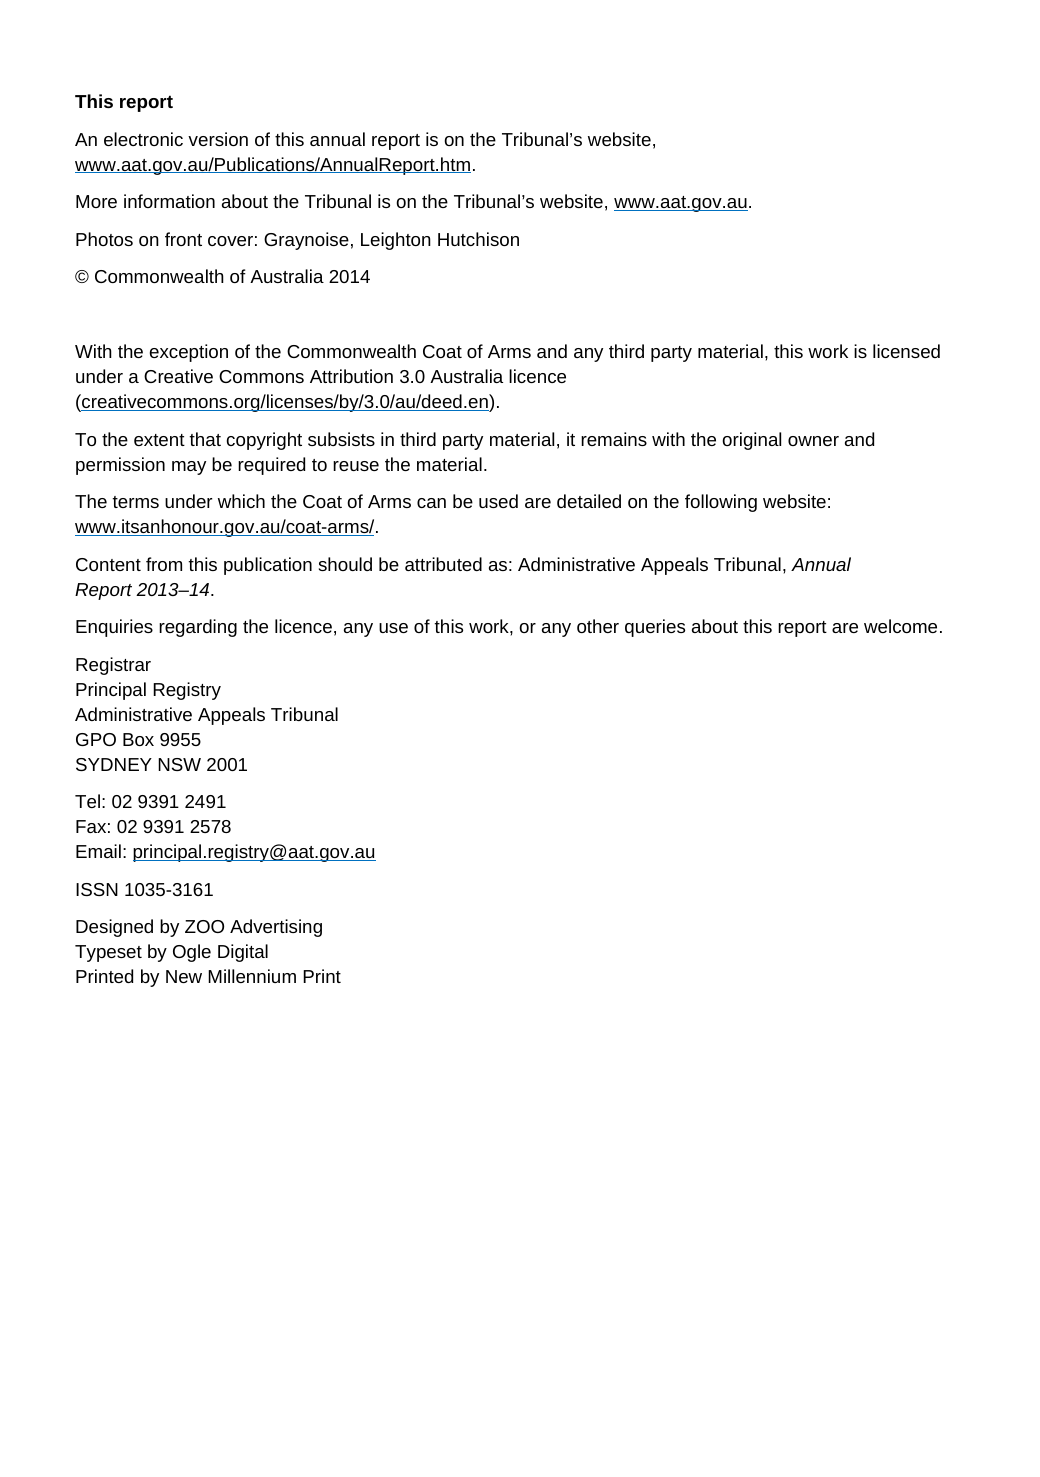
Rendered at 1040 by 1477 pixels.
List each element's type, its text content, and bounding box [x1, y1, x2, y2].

text An electronic version of this annual report is on the Tribunal’s website, www.aat.gov.au/Publications/AnnualReport.htm. [75, 125, 964, 175]
text The terms under which the Coat of Arms can be used are detailed on the following website: www.itsanhonour.gov.au/coat-arms/. [75, 487, 964, 537]
text © Commonwealth of Australia 2014 [75, 262, 964, 287]
text This report [75, 87, 964, 112]
text More information about the Tribunal is on the Tribunal’s website, www.aat.gov.au. [75, 187, 964, 212]
text Content from this publication should be attributed as: Administrative Appeals Tribunal, Annual Report 2013–14. [75, 550, 964, 600]
text ISSN 1035-3161 [75, 875, 964, 900]
text Photos on front cover: Graynoise, Leighton Hutchison [75, 225, 964, 250]
text With the exception of the Commonwealth Coat of Arms and any third party material, this work is licensed under a Creative Commons Attribution 3.0 Australia licence (creativecommons.org/licenses/by/3.0/au/deed.en). [75, 337, 964, 412]
text Enquiries regarding the licence, any use of this work, or any other queries about this report are welcome. [75, 612, 964, 637]
text To the extent that copyright subsists in third party material, it remains with the original owner and permission may be required to reuse the material. [75, 425, 964, 475]
text Registrar Principal Registry Administrative Appeals Tribunal GPO Box 9955 SYDNEY NSW 2001 [75, 650, 964, 775]
text Designed by ZOO Advertising Typeset by Ogle Digital Printed by New Millennium Print [75, 912, 964, 987]
text Tel: 02 9391 2491 Fax: 02 9391 2578 Email: principal.registry@aat.gov.au [75, 787, 964, 862]
